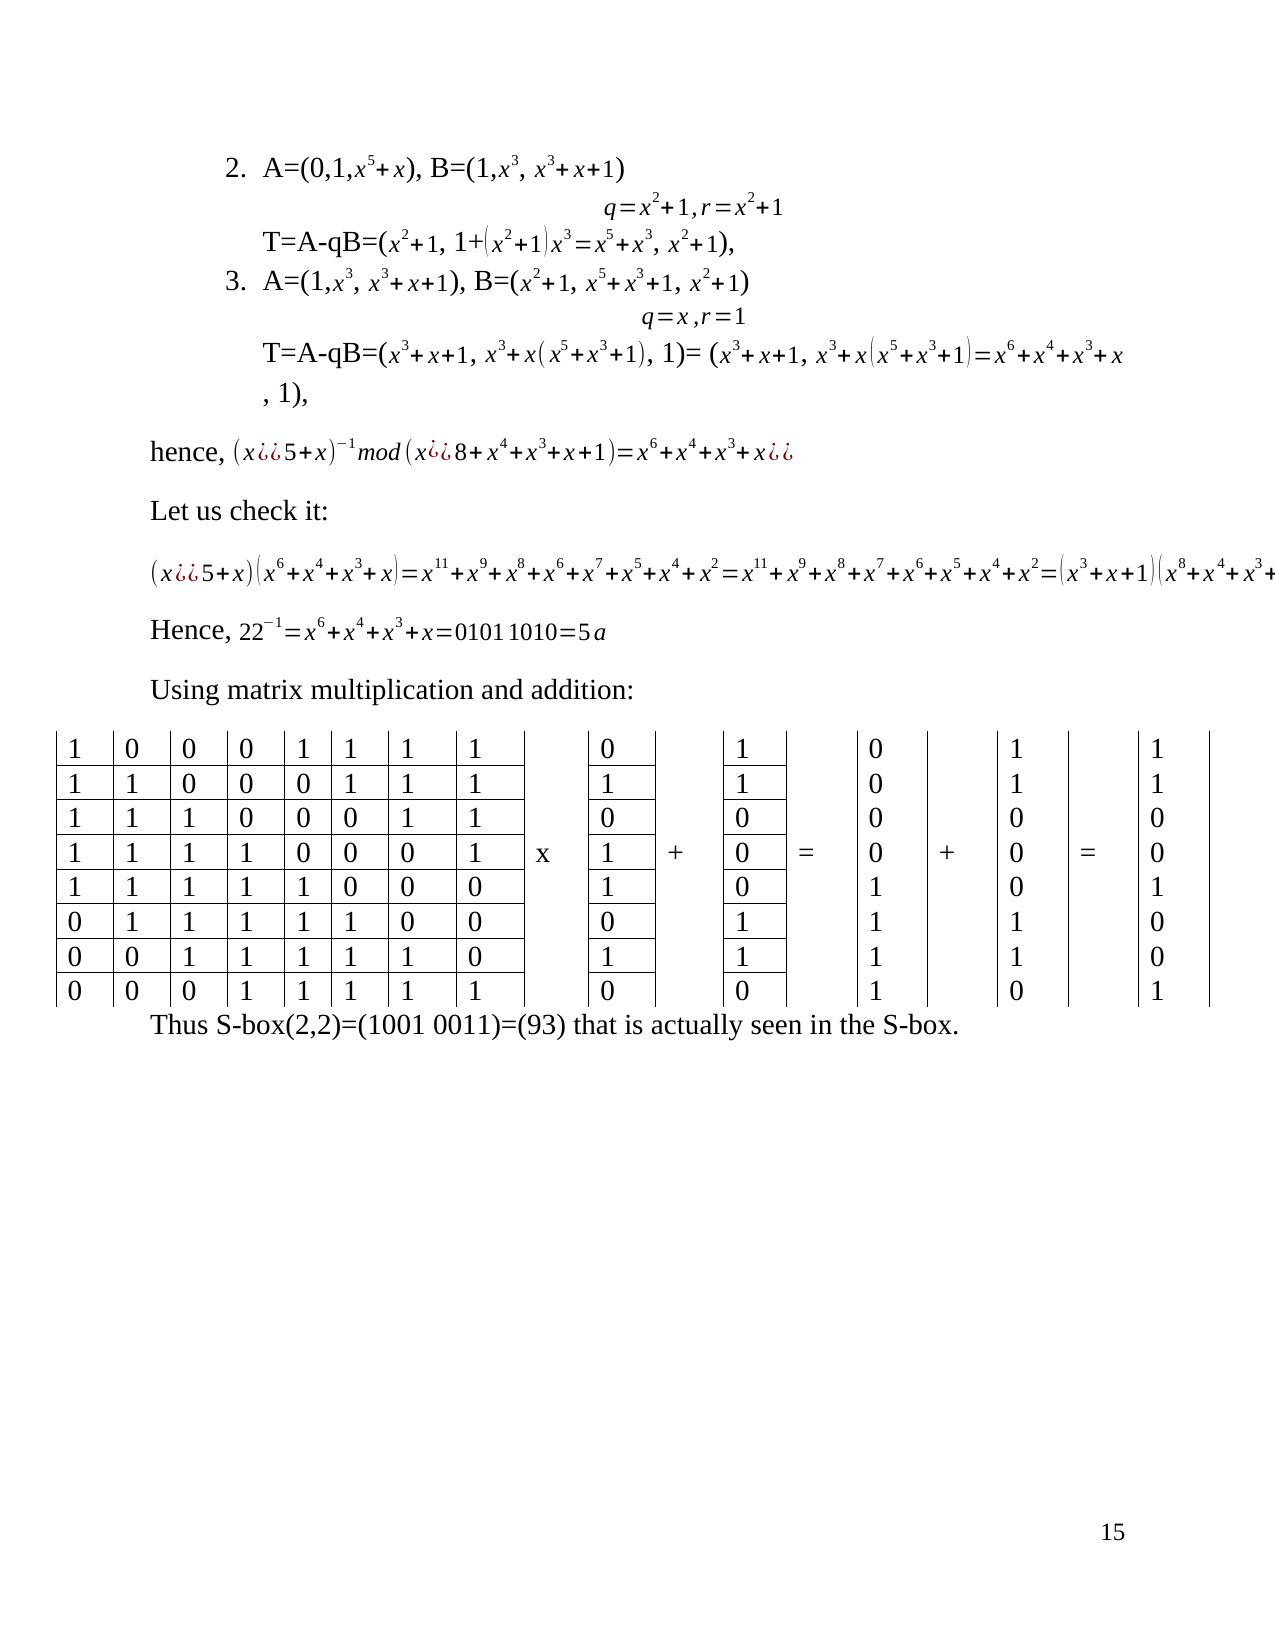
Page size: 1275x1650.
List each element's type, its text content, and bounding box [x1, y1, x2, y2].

table_cell 1 [724, 766, 786, 799]
table_header 0 [114, 731, 170, 765]
table_cell 1 [285, 870, 331, 903]
table_cell 0 [1139, 903, 1209, 938]
table_cell 1 [57, 800, 113, 834]
table_cell [656, 903, 723, 938]
table_cell 0 [171, 973, 227, 1007]
table_cell 1 [57, 835, 113, 868]
table_cell 0 [228, 800, 284, 834]
table_cell 1 [1139, 765, 1209, 799]
table_header 1 [57, 731, 113, 765]
table_cell 0 [724, 835, 786, 868]
table_cell 0 [724, 973, 786, 1007]
table_cell 0 [389, 870, 456, 903]
table_header 0 [589, 731, 655, 765]
table_cell [656, 799, 723, 834]
table_cell 1 [998, 903, 1068, 938]
table_cell 1 [285, 904, 331, 938]
table_cell 0 [858, 799, 927, 834]
table_header [928, 731, 997, 765]
table_cell 0 [285, 766, 331, 799]
table_cell 0 [998, 869, 1068, 903]
table_cell 0 [332, 800, 388, 834]
table_cell 1 [998, 938, 1068, 972]
text hence, [150, 434, 1125, 468]
table_cell 0 [1139, 834, 1209, 868]
table_cell [525, 765, 588, 799]
table_cell 1 [858, 938, 927, 972]
table_cell [656, 869, 723, 903]
table_cell 1 [171, 939, 227, 972]
table_header [656, 731, 723, 765]
table_cell 1 [171, 904, 227, 938]
table_cell 1 [724, 939, 786, 972]
table_cell [1069, 765, 1138, 799]
table_header 1 [457, 731, 524, 765]
table_cell 0 [457, 939, 524, 972]
table_cell 1 [457, 973, 524, 1007]
table_cell [787, 765, 857, 799]
table_cell [928, 938, 997, 972]
table_cell [787, 938, 857, 972]
table_cell [525, 972, 588, 1007]
table_header [525, 731, 588, 765]
table_cell 1 [389, 766, 456, 799]
table_cell 1 [57, 766, 113, 799]
table_header 0 [171, 731, 227, 765]
table_cell [928, 972, 997, 1007]
table_cell 0 [457, 870, 524, 903]
table_header 1 [332, 731, 388, 765]
table_cell [1069, 903, 1138, 938]
table_cell 1 [171, 800, 227, 834]
table_header 1 [285, 731, 331, 765]
table_cell 1 [998, 765, 1068, 799]
table_cell 0 [114, 973, 170, 1007]
table_cell 1 [285, 939, 331, 972]
table_cell 1 [332, 904, 388, 938]
table_cell 0 [1139, 938, 1209, 972]
table_cell 1 [457, 835, 524, 868]
table_cell 0 [57, 973, 113, 1007]
table_cell 0 [285, 835, 331, 868]
table_cell 0 [332, 870, 388, 903]
list T=A-qB=(, 1+, ), [262, 224, 1125, 258]
table_cell [656, 765, 723, 799]
table_cell 1 [589, 835, 655, 868]
table_cell 1 [589, 939, 655, 972]
table_cell 1 [389, 973, 456, 1007]
table_cell 1 [228, 835, 284, 868]
table_cell [525, 903, 588, 938]
table_cell 1 [171, 870, 227, 903]
table_cell 1 [228, 904, 284, 938]
table_cell [656, 938, 723, 972]
text Hence, [150, 612, 1125, 646]
table_cell 0 [858, 834, 927, 868]
table_cell [928, 869, 997, 903]
list A=(0,1,), B=(1,, ) [225, 150, 1125, 183]
table_cell [525, 799, 588, 834]
table_cell [525, 869, 588, 903]
table_cell 1 [589, 766, 655, 799]
table_cell 0 [332, 835, 388, 868]
table_cell 0 [389, 835, 456, 868]
table_cell 1 [228, 939, 284, 972]
table_cell [787, 869, 857, 903]
list T=A-qB=(, , 1)= (, , 1), [262, 335, 1125, 408]
table_cell [787, 903, 857, 938]
table_cell 0 [589, 800, 655, 834]
table_cell 1 [332, 939, 388, 972]
table_header 1 [389, 731, 456, 765]
table_header 0 [228, 731, 284, 765]
text Let us check it: [150, 493, 1125, 527]
table_cell = [1069, 834, 1138, 868]
table_cell 1 [114, 766, 170, 799]
table_cell 0 [589, 904, 655, 938]
table_cell 0 [457, 904, 524, 938]
text Using matrix multiplication and addition: [150, 672, 1125, 705]
table_cell 0 [998, 972, 1068, 1007]
table_cell [1069, 869, 1138, 903]
table_cell 1 [114, 904, 170, 938]
table_header [1069, 731, 1138, 765]
table_cell 1 [114, 870, 170, 903]
table_cell 1 [858, 972, 927, 1007]
table_cell 1 [457, 800, 524, 834]
table_cell 1 [1139, 972, 1209, 1007]
table_cell + [928, 834, 997, 868]
table_cell 1 [114, 800, 170, 834]
list A=(1,, ), B=(, , ) [225, 263, 1125, 297]
table_cell 0 [998, 799, 1068, 834]
table_cell x [525, 834, 588, 868]
table_cell 1 [858, 903, 927, 938]
table_cell 0 [114, 939, 170, 972]
table_cell 0 [858, 765, 927, 799]
table_cell 1 [389, 800, 456, 834]
table_cell 0 [724, 800, 786, 834]
table_cell 1 [285, 973, 331, 1007]
table_cell 1 [389, 939, 456, 972]
table_cell 0 [57, 939, 113, 972]
table_header 1 [998, 731, 1068, 765]
table_cell 0 [589, 973, 655, 1007]
table_cell 0 [1139, 799, 1209, 834]
table_cell [656, 972, 723, 1007]
table_cell 0 [57, 904, 113, 938]
table_cell 0 [228, 766, 284, 799]
table_cell 1 [114, 835, 170, 868]
table_cell [928, 765, 997, 799]
table_cell 1 [858, 869, 927, 903]
table_cell 1 [332, 973, 388, 1007]
table_cell [787, 972, 857, 1007]
table_cell 1 [1139, 869, 1209, 903]
table_cell [1069, 972, 1138, 1007]
table_cell + [656, 834, 723, 868]
table_cell 1 [724, 904, 786, 938]
table_cell 1 [589, 870, 655, 903]
table_header [787, 731, 857, 765]
table_cell 0 [724, 870, 786, 903]
table_cell [787, 799, 857, 834]
table_cell 0 [285, 800, 331, 834]
table_header 1 [1139, 731, 1209, 765]
table_cell [928, 799, 997, 834]
table_cell [525, 938, 588, 972]
table_cell 1 [228, 870, 284, 903]
table_cell 1 [332, 766, 388, 799]
table_cell 1 [57, 870, 113, 903]
table_cell 1 [171, 835, 227, 868]
table_cell 1 [457, 766, 524, 799]
table_header 0 [858, 731, 927, 765]
table_header 1 [724, 731, 786, 765]
table_cell 0 [998, 834, 1068, 868]
table_cell 0 [171, 766, 227, 799]
table_cell [1069, 938, 1138, 972]
table_cell [1069, 799, 1138, 834]
table_cell 0 [389, 904, 456, 938]
table_cell 1 [228, 973, 284, 1007]
table_cell [928, 903, 997, 938]
table_cell = [787, 834, 857, 868]
text Thus S-box(2,2)=(1001 0011)=(93) that is actually seen in the S-box. [150, 1007, 1125, 1040]
